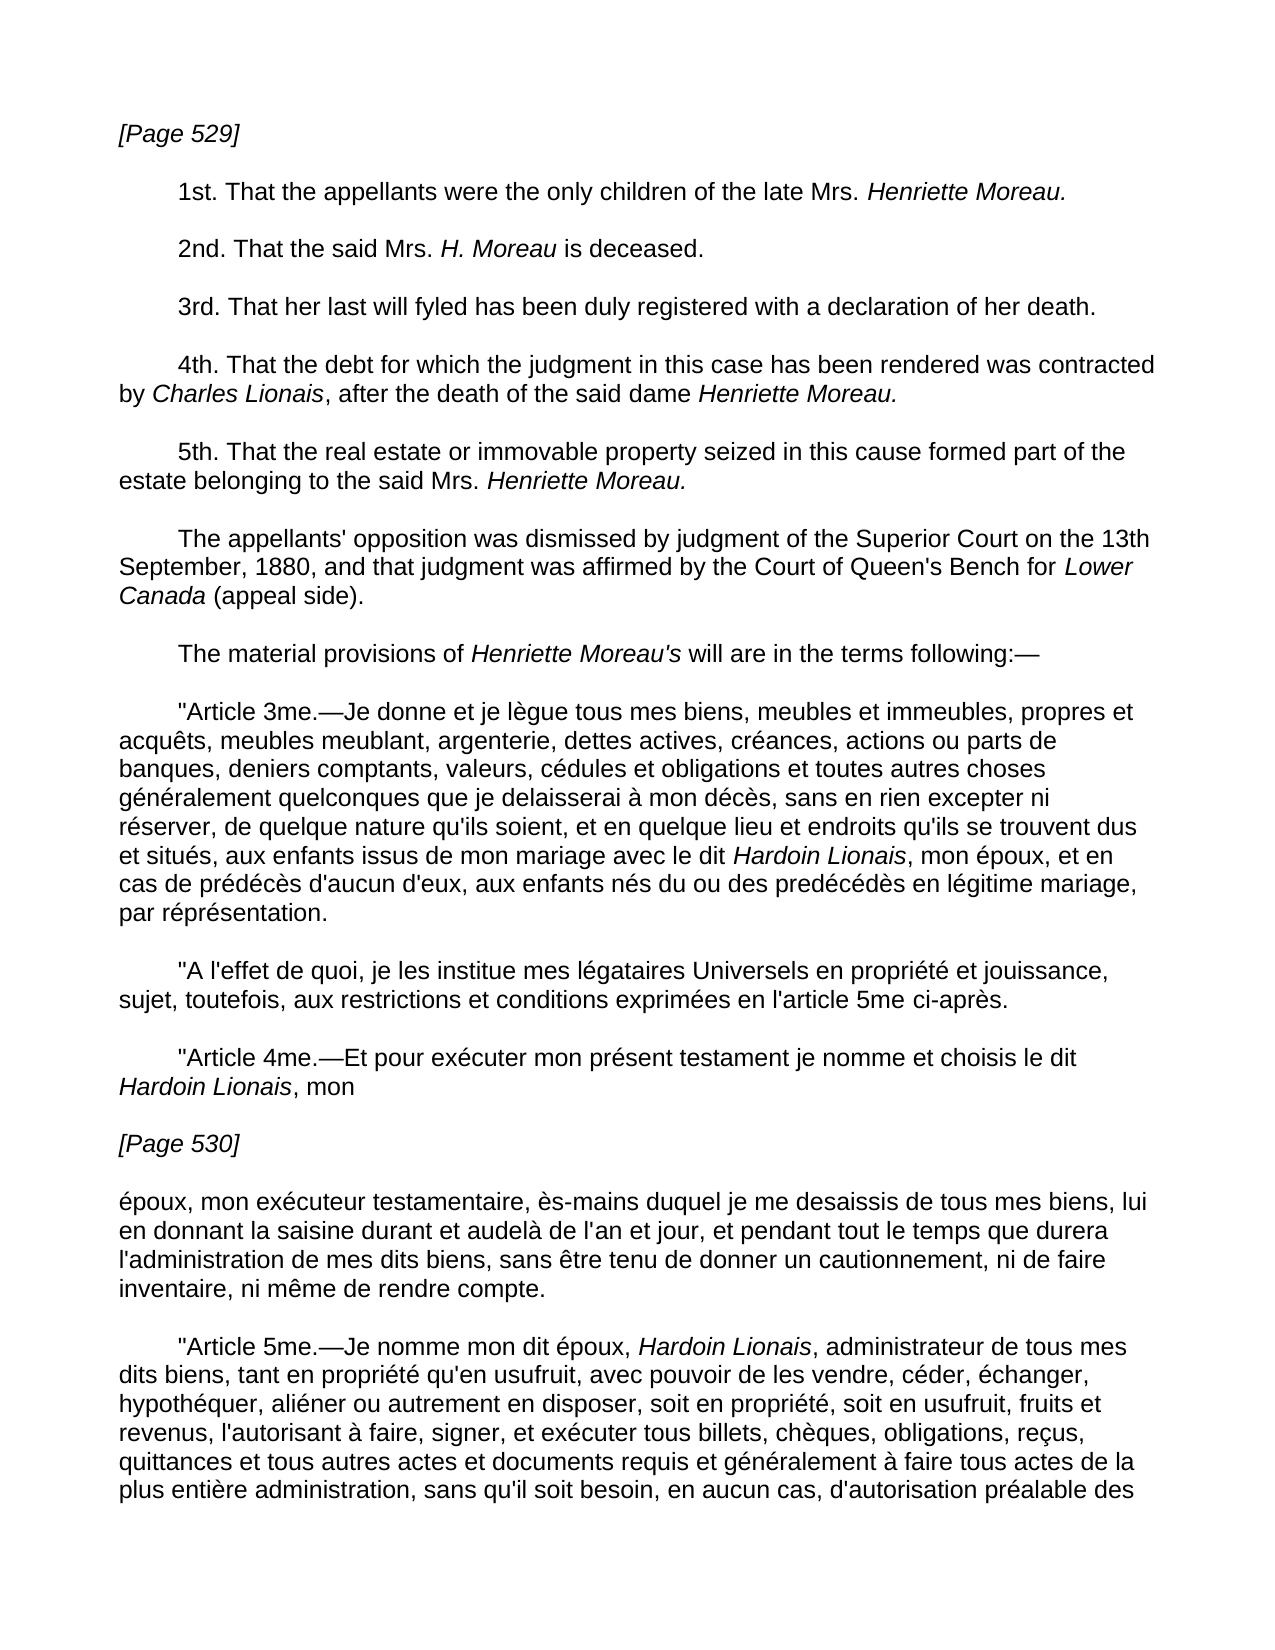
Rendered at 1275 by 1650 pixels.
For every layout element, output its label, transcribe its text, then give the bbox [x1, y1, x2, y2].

text [Page 529] [118, 118, 1156, 147]
text 4th. That the debt for which the judgment in this case has been rendered was contracted by Charles Lionais, after the death of the said dame Henriette Moreau. [118, 350, 1156, 408]
text 3rd. That her last will fyled has been duly registered with a declaration of her death. [118, 292, 1156, 321]
text "Article 4me.—Et pour exécuter mon présent testament je nomme et choisis le dit Hardoin Lionais, mon [118, 1043, 1156, 1100]
text 2nd. That the said Mrs. H. Moreau is deceased. [118, 234, 1156, 263]
text 1st. That the appellants were the only children of the late Mrs. Henriette Moreau. [118, 176, 1156, 205]
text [118, 1331, 1156, 1504]
text époux, mon exécuteur testamentaire, ès-mains duquel je me desaissis de tous mes biens, lui en donnant la saisine durant et audelà de l'an et jour, et pendant tout le temps que durera l'administration de mes dits biens, sans être tenu de donner un cautionnement, ni de faire inventaire, ni même de rendre compte. [118, 1187, 1156, 1302]
text [Page 530] [118, 1129, 1156, 1158]
text The appellants' opposition was dismissed by judgment of the Superior Court on the 13th September, 1880, and that judgment was affirmed by the Court of Queen's Bench for Lower Canada (appeal side). [118, 523, 1156, 610]
text "Article 3me.—Je donne et je lègue tous mes biens, meubles et immeubles, propres et acquêts, meubles meublant, argenterie, dettes actives, créances, actions ou parts de banques, deniers comptants, valeurs, cédules et obligations et toutes autres choses généralement quelconques que je delaisserai à mon décès, sans en rien excepter ni réserver, de quelque nature qu'ils soient, et en quelque lieu et endroits qu'ils se trouvent dus et situés, aux enfants issus de mon mariage avec le dit Hardoin Lionais, mon époux, et en cas de prédécès d'aucun d'eux, aux enfants nés du ou des predécédès en légitime mariage, par réprésentation. [118, 697, 1156, 927]
text 5th. That the real estate or immovable property seized in this cause formed part of the estate belonging to the said Mrs. Henriette Moreau. [118, 437, 1156, 494]
text The material provisions of Henriette Moreau's will are in the terms following:— [118, 639, 1156, 668]
text "A l'effet de quoi, je les institue mes légataires Universels en propriété et jouissance, sujet, toutefois, aux restrictions et conditions exprimées en l'article 5me ci-après. [118, 956, 1156, 1013]
